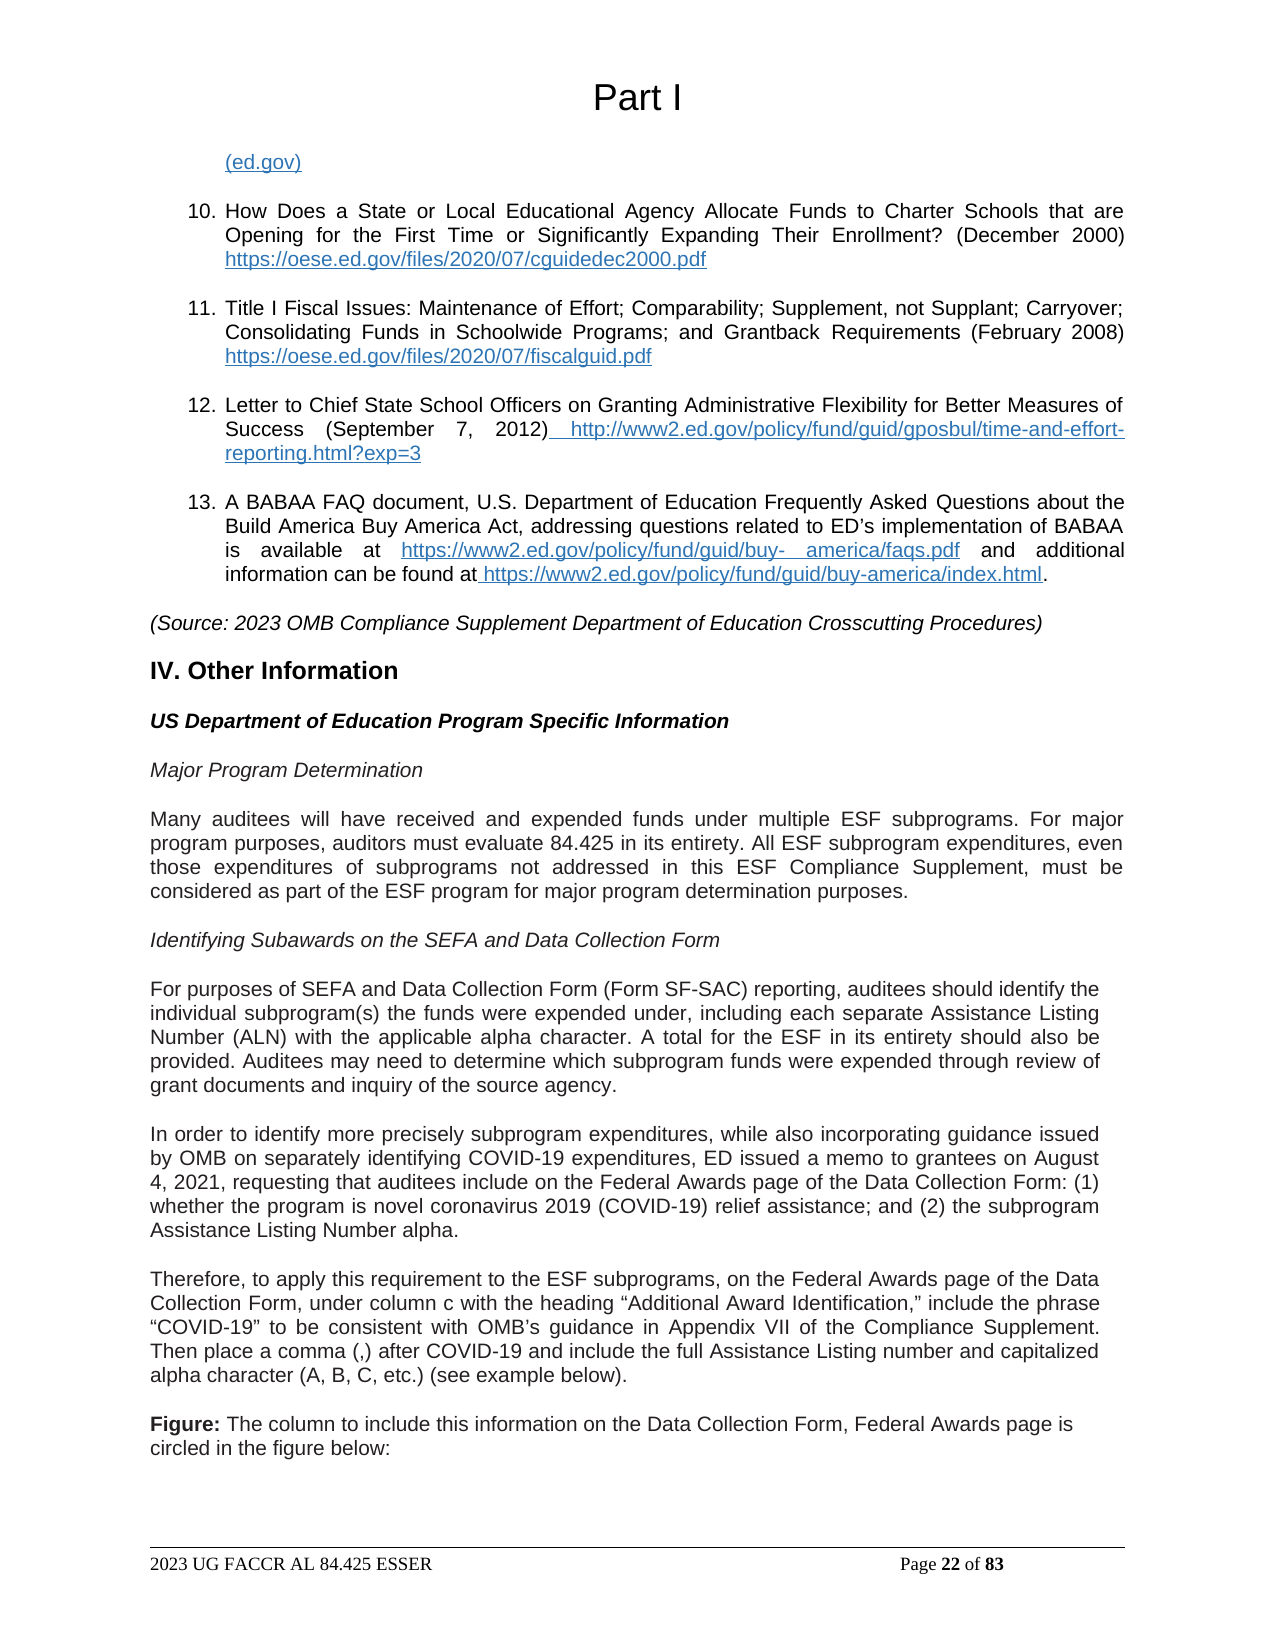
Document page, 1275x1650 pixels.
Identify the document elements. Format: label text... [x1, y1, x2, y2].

text US Department of Education Program Specific Information [150, 709, 1125, 733]
list Letter to Chief State School Officers on Granting Administrative Flexibility for Better Measures of Success (September 7, 2012) http://www2.ed.gov/policy/fund/guid/gposbul/time-and-effort-reporting.html?exp=3 [187, 393, 1125, 464]
text Figure: The column to include this information on the Data Collection Form, Federal Awards page is circled in the figure below: [150, 1411, 1076, 1459]
text Therefore, to apply this requirement to the ESF subprograms, on the Federal Awards page of the Data Collection Form, under column c with the heading “Additional Award Identification,” include the phrase “COVID-19” to be consistent with OMB’s guidance in Appendix VII of the Compliance Supplement. Then place a comma (,) after COVID-19 and include the full Assistance Listing number and capitalized alpha character (A, B, C, etc.) (see example below). [150, 1267, 1101, 1386]
text For purposes of SEFA and Data Collection Form (Form SF-SAC) reporting, auditees should identify the individual subprogram(s) the funds were expended under, including each separate Assistance Listing Number (ALN) with the applicable alpha character. A total for the ESF in its entirety should also be provided. Auditees may need to determine which subprogram funds were expended through review of grant documents and inquiry of the source agency. [150, 977, 1101, 1097]
list How Does a State or Local Educational Agency Allocate Funds to Charter Schools that are Opening for the First Time or Significantly Expanding Their Enrollment? (December 2000) https://oese.ed.gov/files/2020/07/cguidedec2000.pdf [187, 199, 1125, 271]
text Many auditees will have received and expended funds under multiple ESF subprograms. For major program purposes, auditors must evaluate 84.425 in its entirety. All ESF subprogram expenditures, even those expenditures of subprograms not addressed in this ESF Compliance Supplement, must be considered as part of the ESF program for major program determination purposes. [150, 807, 1125, 903]
list Title I Fiscal Issues: Maintenance of Effort; Comparability; Supplement, not Supplant; Carryover; Consolidating Funds in Schoolwide Programs; and Grantback Requirements (February 2008) https://oese.ed.gov/files/2020/07/fiscalguid.pdf [187, 296, 1125, 368]
subtitle IV. Other Information [150, 659, 1125, 684]
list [187, 150, 1125, 174]
list (Source: 2023 OMB Compliance Supplement Department of Education Crosscutting Procedures) [150, 610, 1125, 634]
text In order to identify more precisely subprogram expenditures, while also incorporating guidance issued by OMB on separately identifying COVID-19 expenditures, ED issued a memo to grantees on August 4, 2021, requesting that auditees include on the Federal Awards page of the Data Collection Form: (1) whether the program is novel coronavirus 2019 (COVID-19) relief assistance; and (2) the subprogram Assistance Listing Number alpha. [150, 1122, 1101, 1242]
text Major Program Determination [150, 758, 1080, 782]
text Identifying Subawards on the SEFA and Data Collection Form [150, 928, 1080, 952]
list A BABAA FAQ document, U.S. Department of Education Frequently Asked Questions about the Build America Buy America Act, addressing questions related to ED’s implementation of BABAA is available at https://www2.ed.gov/policy/fund/guid/buy- america/faqs.pdf and additional information can be found at https://www2.ed.gov/policy/fund/guid/buy-america/index.html. [187, 489, 1125, 585]
